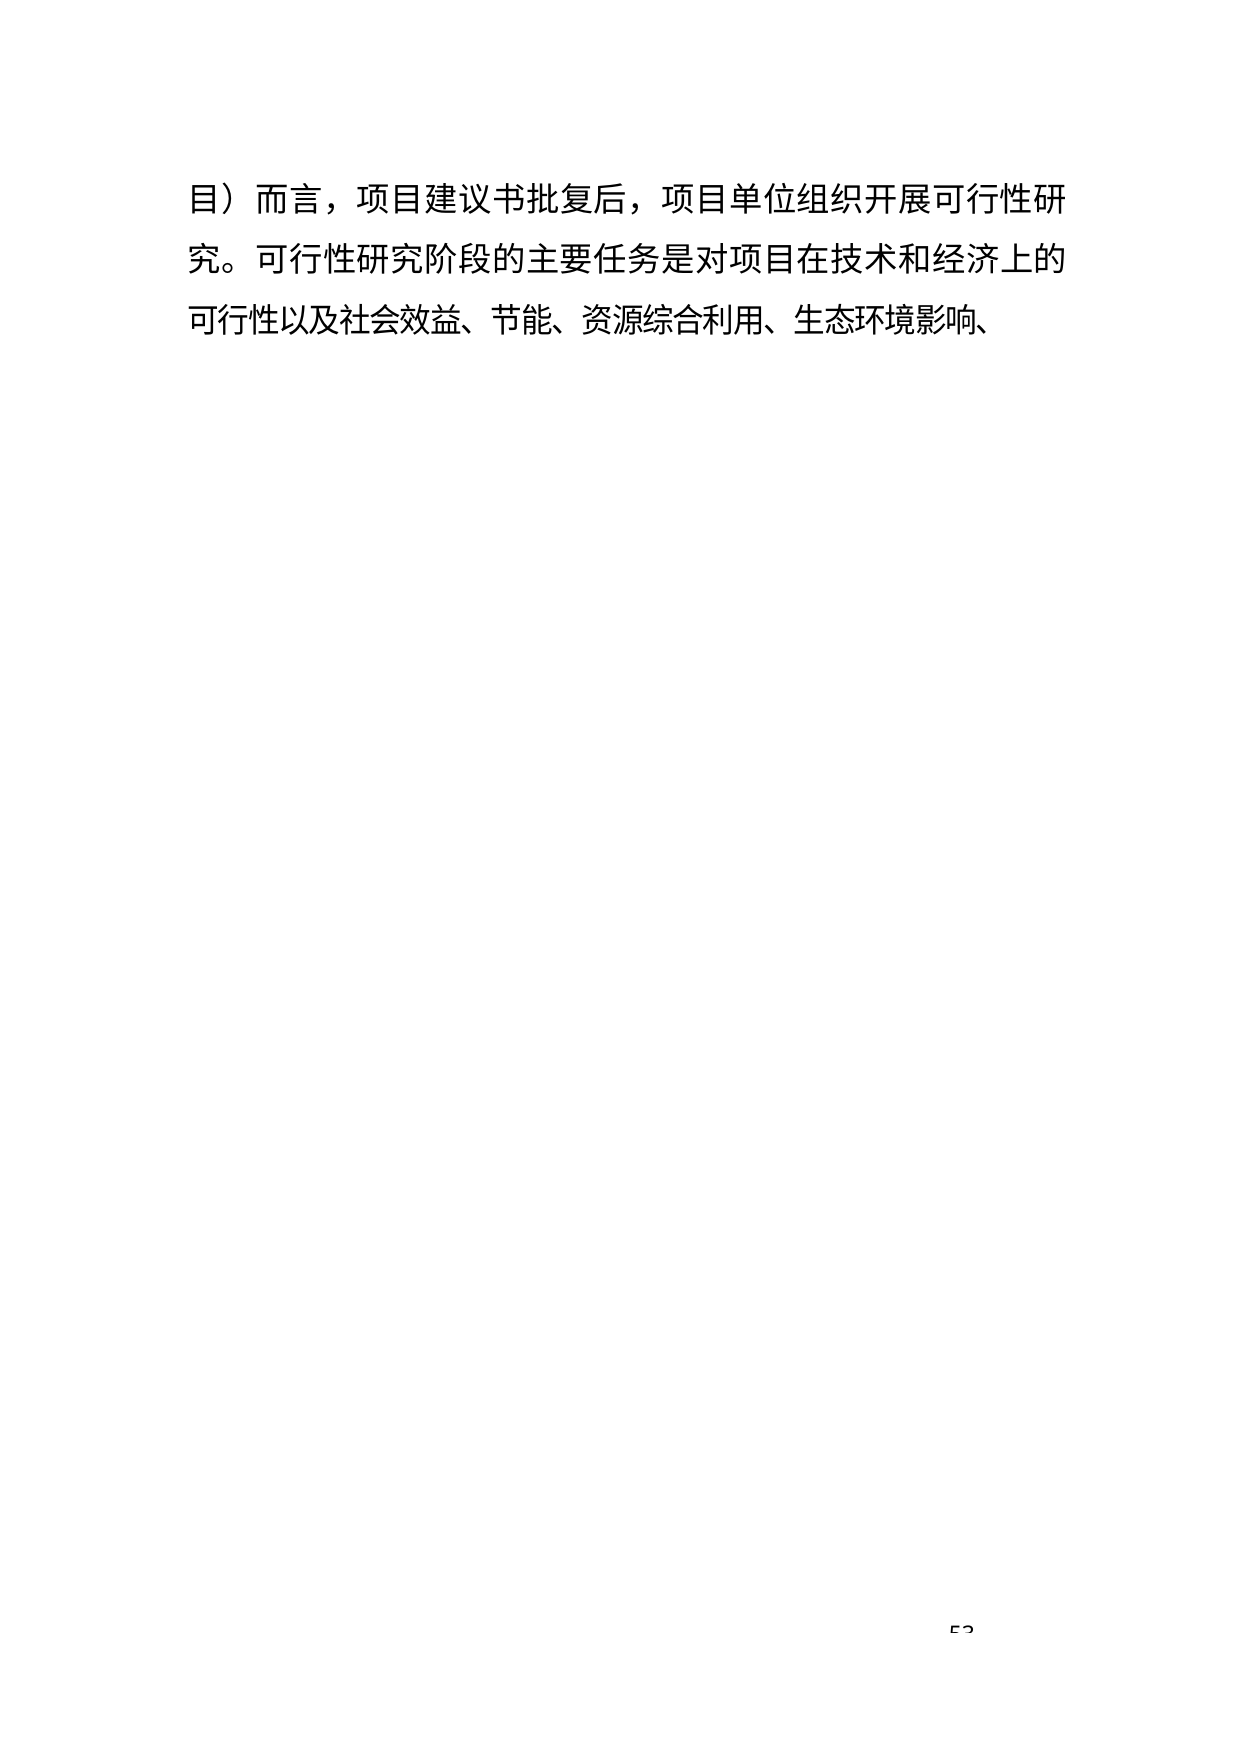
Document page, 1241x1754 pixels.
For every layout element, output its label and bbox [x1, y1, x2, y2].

text [187, 160, 1069, 342]
